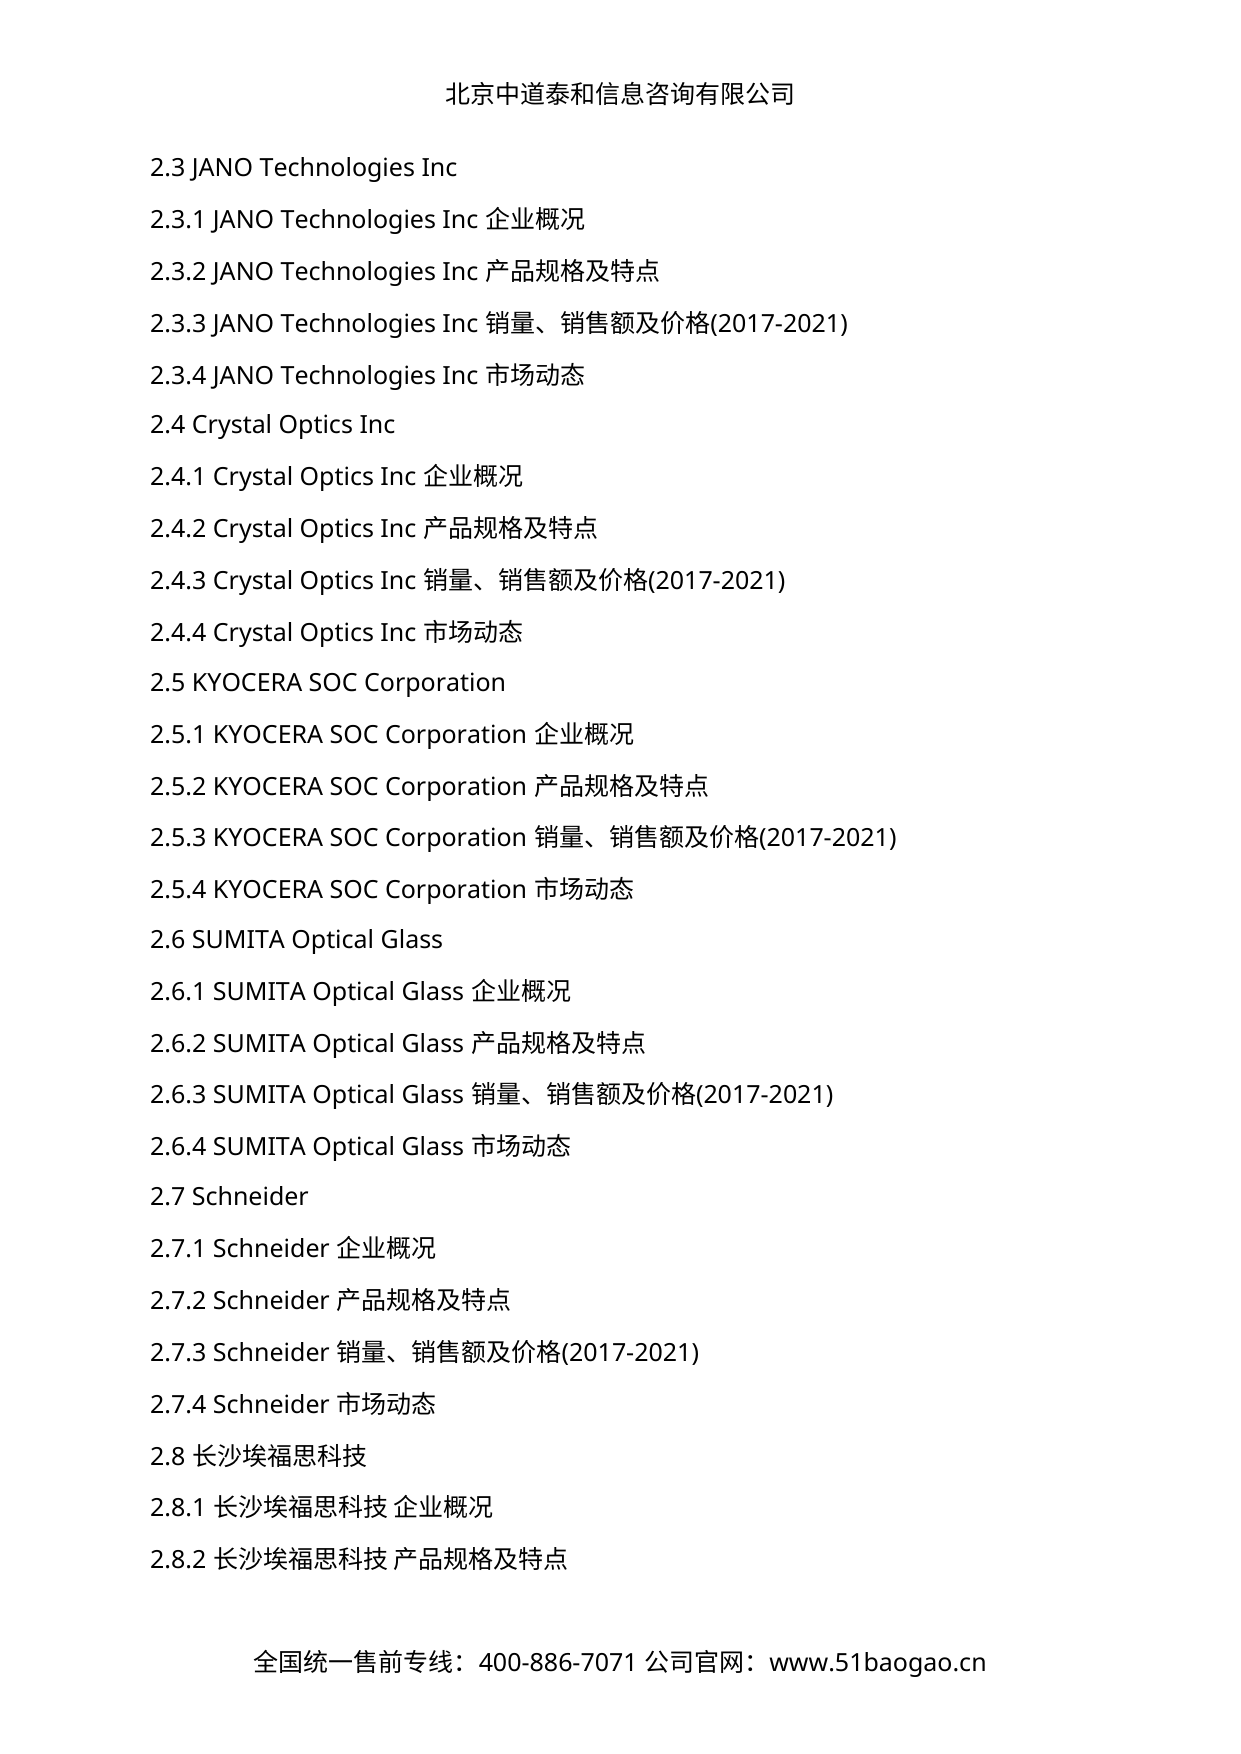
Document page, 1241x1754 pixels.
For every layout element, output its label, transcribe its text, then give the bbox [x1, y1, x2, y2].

text 2.5.2 KYOCERA SOC Corporation 产品规格及特点 [150, 766, 1090, 802]
text 2.4.3 Crystal Optics Inc 销量、销售额及价格(2017-2021) [150, 561, 1090, 597]
text 2.4 Crystal Optics Inc [150, 407, 1090, 441]
text 2.4.4 Crystal Optics Inc 市场动态 [150, 612, 1090, 649]
text 2.7.1 Schneider 企业概况 [150, 1228, 1090, 1265]
text 2.4.1 Crystal Optics Inc 企业概况 [150, 457, 1090, 493]
text 2.3.4 JANO Technologies Inc 市场动态 [150, 355, 1090, 392]
text 2.8.2 长沙埃福思科技 产品规格及特点 [150, 1540, 1090, 1576]
text 2.7 Schneider [150, 1179, 1090, 1213]
text 2.5 KYOCERA SOC Corporation [150, 664, 1090, 698]
text 2.3.2 JANO Technologies Inc 产品规格及特点 [150, 252, 1090, 288]
text 2.5.3 KYOCERA SOC Corporation 销量、销售额及价格(2017-2021) [150, 818, 1090, 854]
text 2.6.2 SUMITA Optical Glass 产品规格及特点 [150, 1023, 1090, 1059]
text 2.6.1 SUMITA Optical Glass 企业概况 [150, 971, 1090, 1007]
text 2.3 JANO Technologies Inc [150, 150, 1090, 184]
text 2.3.3 JANO Technologies Inc 销量、销售额及价格(2017-2021) [150, 303, 1090, 340]
text 2.8.1 长沙埃福思科技 企业概况 [150, 1488, 1090, 1524]
text 2.6.3 SUMITA Optical Glass 销量、销售额及价格(2017-2021) [150, 1075, 1090, 1111]
text 2.5.1 KYOCERA SOC Corporation 企业概况 [150, 714, 1090, 750]
text 2.5.4 KYOCERA SOC Corporation 市场动态 [150, 870, 1090, 906]
text 2.3.1 JANO Technologies Inc 企业概况 [150, 200, 1090, 236]
text 2.4.2 Crystal Optics Inc 产品规格及特点 [150, 509, 1090, 545]
text 2.7.3 Schneider 销量、销售额及价格(2017-2021) [150, 1332, 1090, 1368]
text 2.6.4 SUMITA Optical Glass 市场动态 [150, 1127, 1090, 1163]
text 2.8 长沙埃福思科技 [150, 1436, 1090, 1472]
text 2.7.4 Schneider 市场动态 [150, 1384, 1090, 1420]
text 2.6 SUMITA Optical Glass [150, 922, 1090, 956]
text 2.7.2 Schneider 产品规格及特点 [150, 1280, 1090, 1317]
